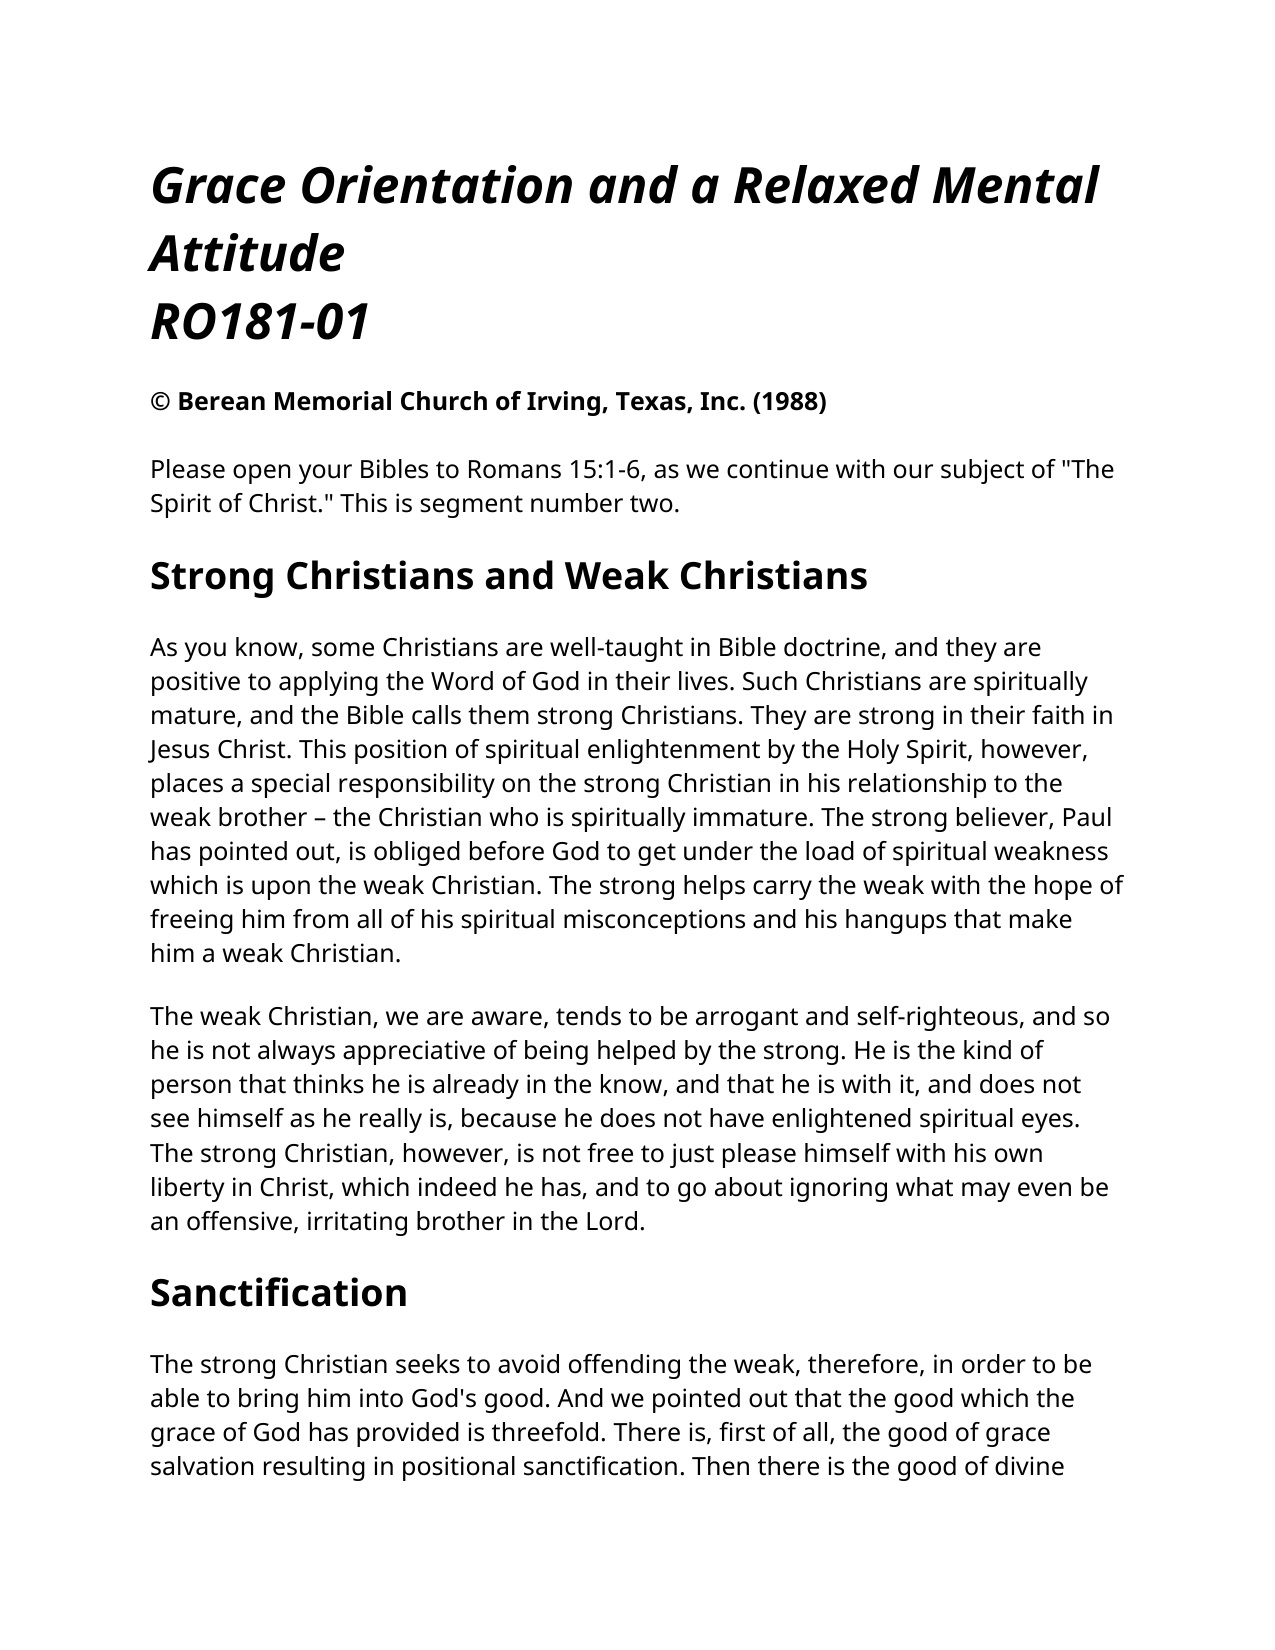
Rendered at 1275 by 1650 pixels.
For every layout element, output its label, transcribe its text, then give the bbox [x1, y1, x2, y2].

text Sanctification [150, 1267, 1125, 1318]
text The weak Christian, we are aware, tends to be arrogant and self-righteous, and so he is not always appreciative of being helped by the strong. He is the kind of person that thinks he is already in the know, and that he is with it, and does not see himself as he really is, because he does not have enlightened spiritual eyes. The strong Christian, however, is not free to just please himself with his own liberty in Christ, which indeed he has, and to go about ignoring what may even be an offensive, irritating brother in the Lord. [150, 999, 1125, 1237]
text Grace Orientation and a Relaxed Mental Attitude RO181-01 [150, 150, 1125, 354]
text As you know, some Christians are well-taught in Bible doctrine, and they are positive to applying the Word of God in their lives. Such Christians are spiritually mature, and the Bible calls them strong Christians. They are strong in their faith in Jesus Christ. This position of spiritual enlightenment by the Holy Spirit, however, places a special responsibility on the strong Christian in his relationship to the weak brother – the Christian who is spiritually immature. The strong believer, Paul has pointed out, is obliged before God to get under the load of spiritual weakness which is upon the weak Christian. The strong helps carry the weak with the hope of freeing him from all of his spiritual misconceptions and his hangups that make him a weak Christian. [150, 629, 1125, 970]
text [150, 1347, 1125, 1483]
text © Berean Memorial Church of Irving, Texas, Inc. (1988) [150, 383, 1125, 418]
text Strong Christians and Weak Christians [150, 549, 1125, 600]
text Please open your Bibles to Romans 15:1-6, as we continue with our subject of "The Spirit of Christ." This is segment number two. [150, 418, 1125, 520]
